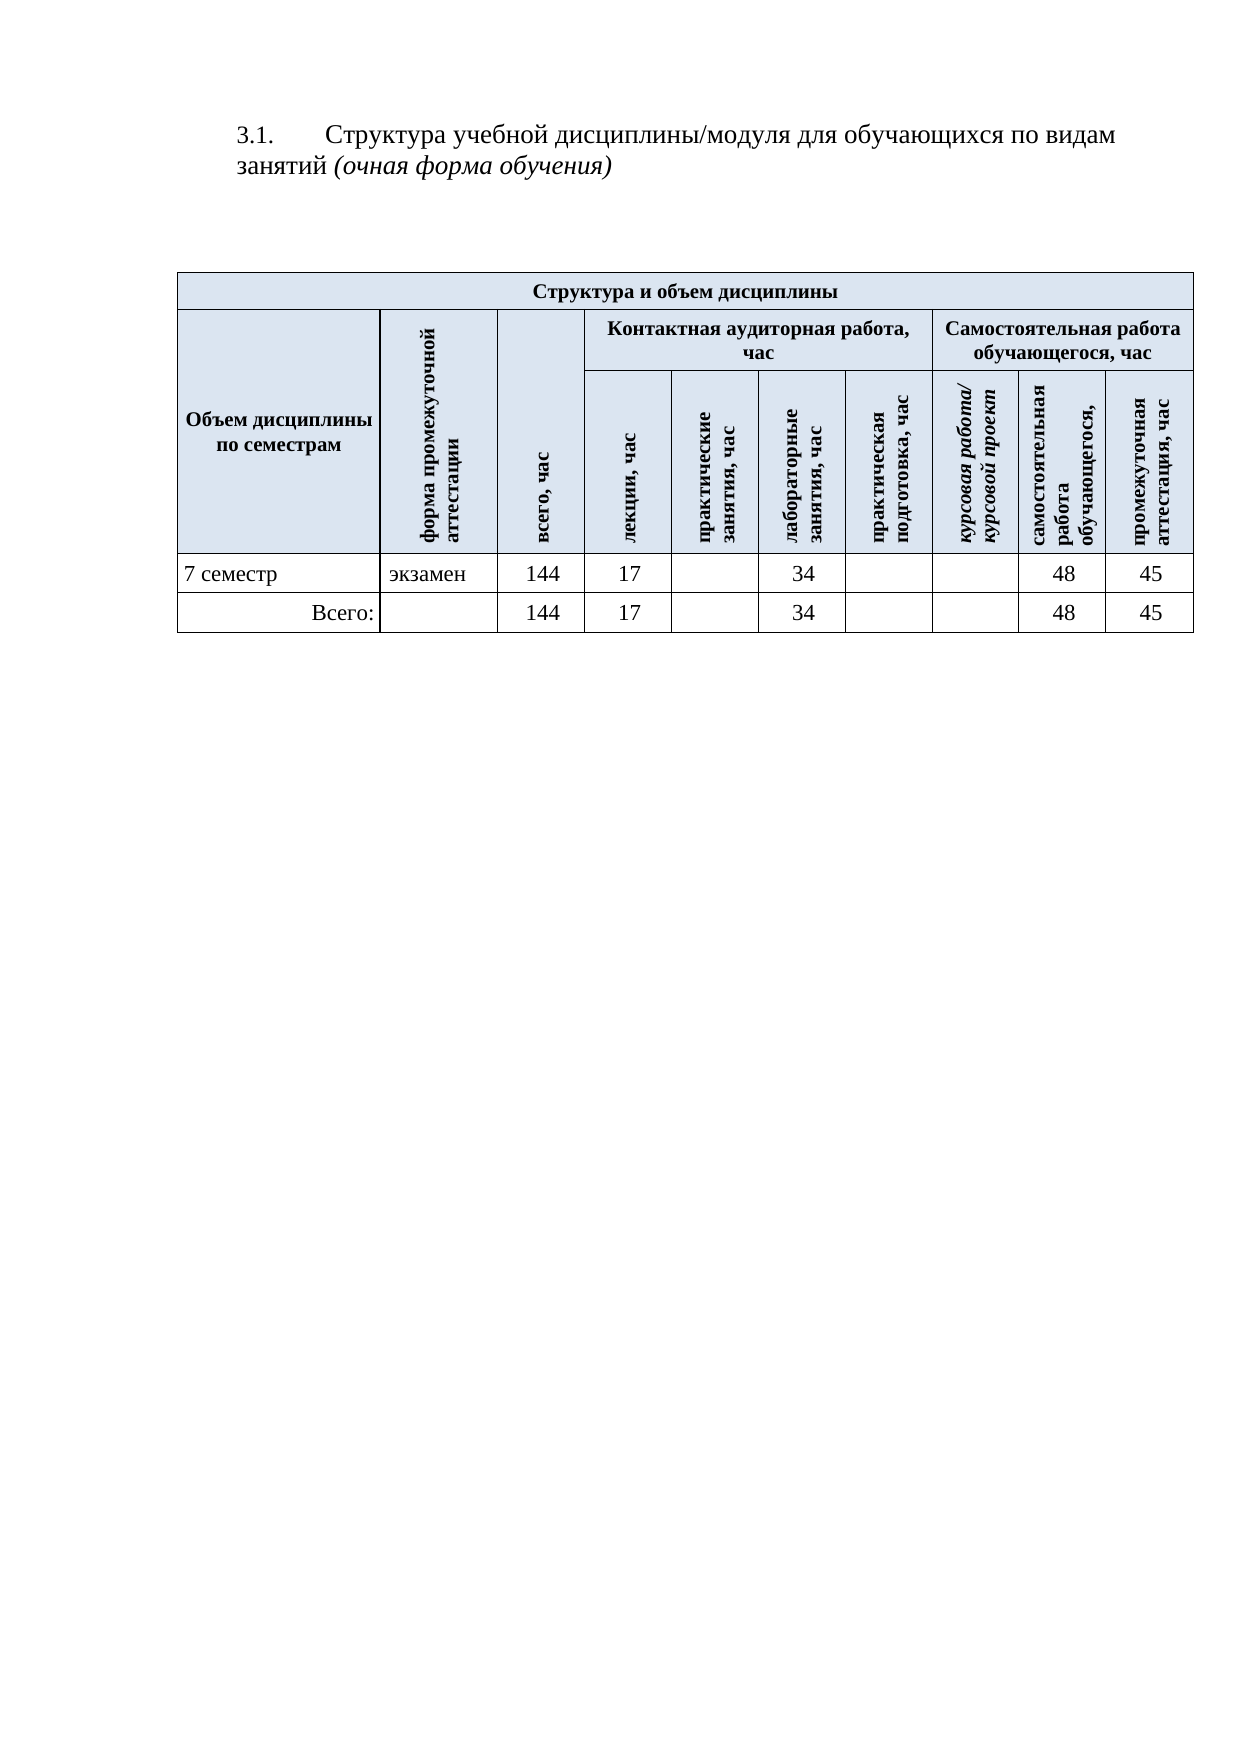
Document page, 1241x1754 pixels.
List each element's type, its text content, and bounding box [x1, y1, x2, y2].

table_cell 34 [759, 593, 845, 632]
table_cell практические занятия, час [672, 371, 758, 553]
table_cell [846, 593, 932, 632]
table_cell всего, час [498, 310, 584, 553]
table_cell 48 [1019, 554, 1105, 592]
table_cell [933, 593, 1018, 632]
table_cell 7 семестр [178, 554, 379, 592]
table_cell промежуточная аттестация, час [1106, 371, 1193, 553]
table_cell [672, 554, 758, 592]
table_cell Всего: [178, 593, 379, 632]
table_cell 17 [585, 593, 671, 632]
table_cell курсовая работа/ курсовой проект [933, 371, 1018, 553]
table_cell Контактная аудиторная работа, час [585, 310, 932, 370]
table_cell [672, 593, 758, 632]
table_cell 34 [759, 554, 845, 592]
table_cell форма промежуточной аттестации [381, 310, 497, 553]
table_cell 17 [585, 554, 671, 592]
table_cell Объем дисциплины по семестрам [178, 310, 379, 553]
table_cell [381, 593, 497, 632]
table_cell лекции, час [585, 371, 671, 553]
table_cell [933, 554, 1018, 592]
table_cell экзамен [381, 554, 497, 592]
table_cell практическая подготовка, час [846, 371, 932, 553]
table_cell 45 [1106, 593, 1193, 632]
table_cell 144 [498, 593, 584, 632]
subtitle Структура учебной дисциплины/модуля для обучающихся по видам занятий (очная форма обучения) [236, 118, 1181, 180]
table_cell 45 [1106, 554, 1193, 592]
table_header Структура и объем дисциплины [178, 273, 1193, 309]
table_cell 144 [498, 554, 584, 592]
table_cell [846, 554, 932, 592]
table_cell 48 [1019, 593, 1105, 632]
table_cell Самостоятельная работа обучающегося, час [933, 310, 1193, 370]
table_cell лабораторные занятия, час [759, 371, 845, 553]
table_cell самостоятельная работа обучающегося, час [1019, 371, 1105, 553]
